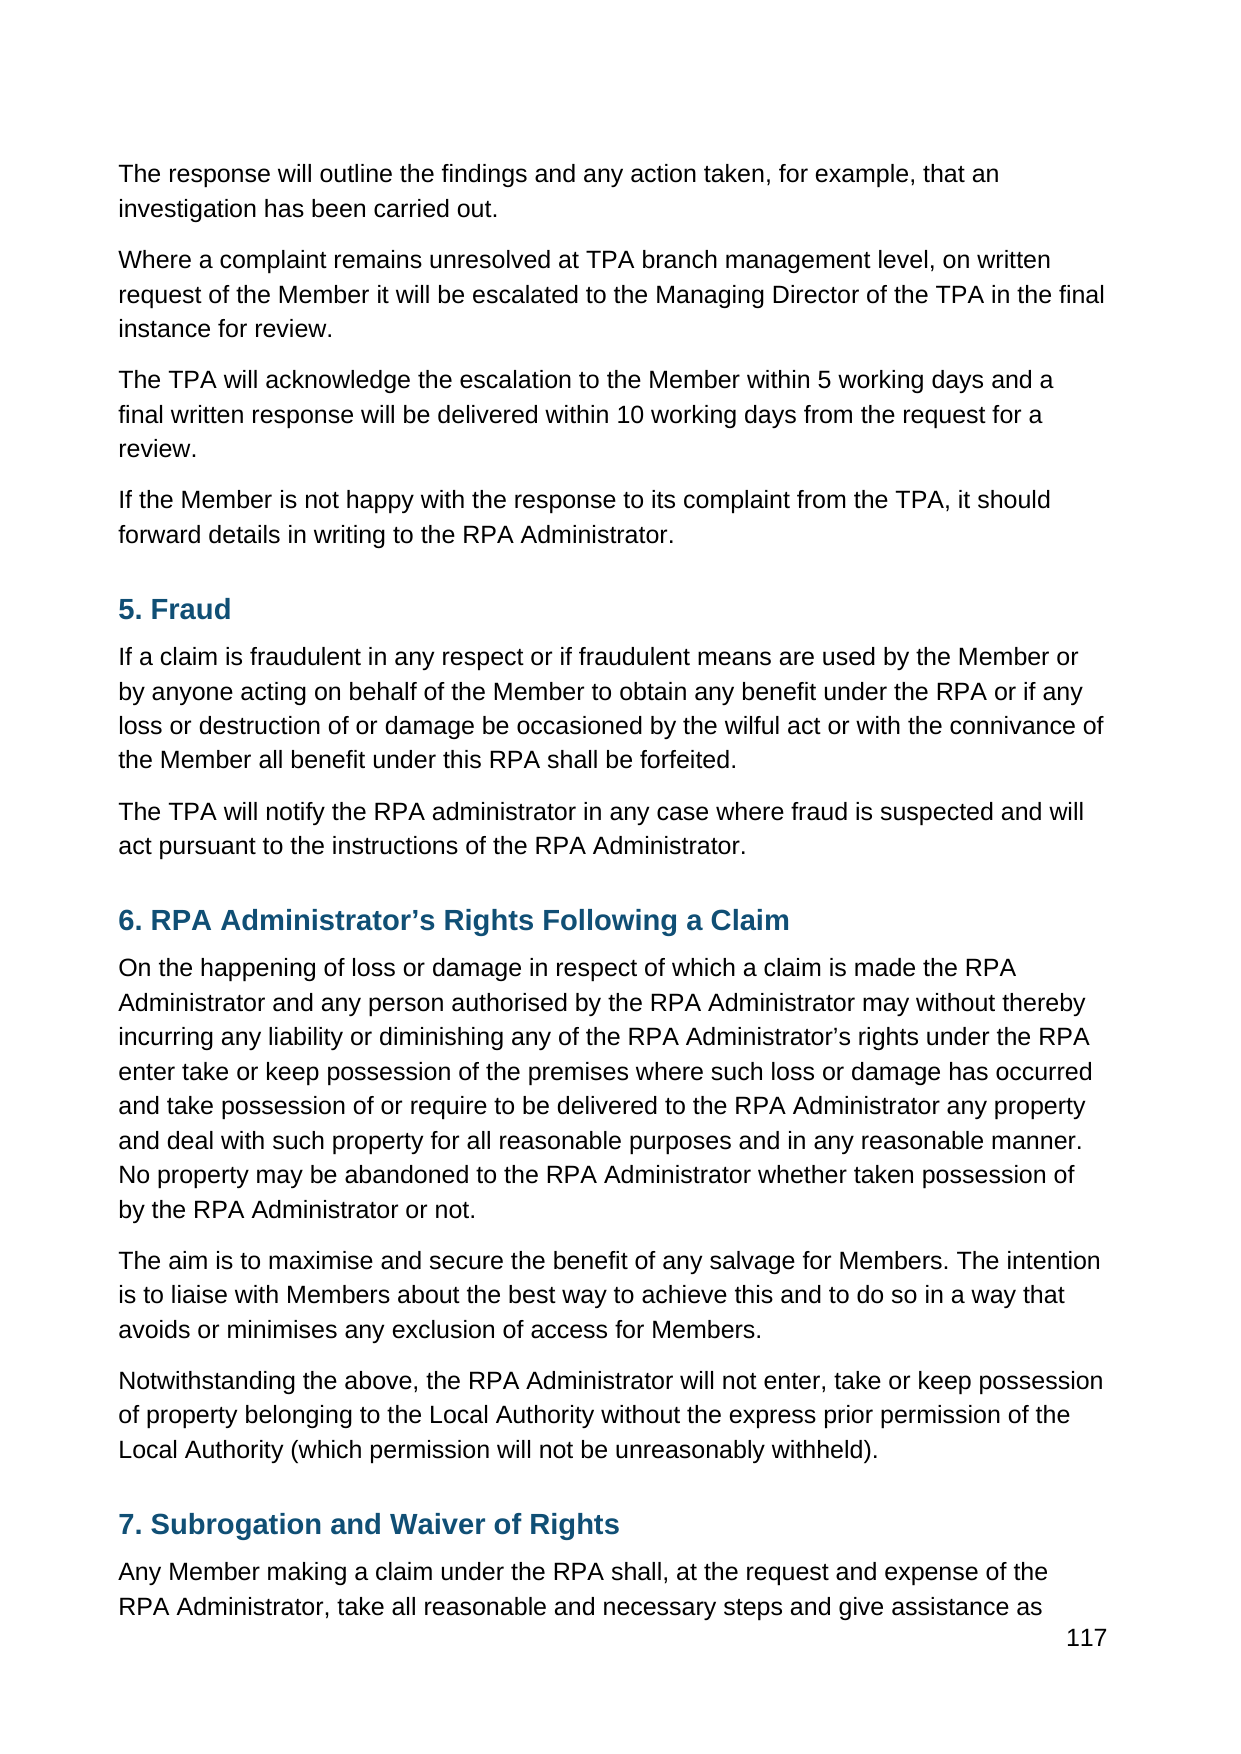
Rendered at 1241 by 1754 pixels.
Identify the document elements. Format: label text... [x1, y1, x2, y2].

text The response will outline the findings and any action taken, for example, that an investigation has been carried out. [118, 159, 1107, 223]
subtitle 5. Fraud [118, 592, 1107, 625]
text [118, 1557, 1107, 1620]
subtitle 6. RPA Administrator’s Rights Following a Claim [118, 903, 1107, 937]
text The aim is to maximise and secure the benefit of any salvage for Members. The intention is to liaise with Members about the best way to achieve this and to do so in a way that avoids or minimises any exclusion of access for Members. [118, 1246, 1107, 1343]
text Where a complaint remains unresolved at TPA branch management level, on written request of the Member it will be escalated to the Managing Director of the TPA in the final instance for review. [118, 245, 1107, 343]
text If a claim is fraudulent in any respect or if fraudulent means are used by the Member or by anyone acting on behalf of the Member to obtain any benefit under the RPA or if any loss or destruction of or damage be occasioned by the wilful act or with the connivance of the Member all benefit under this RPA shall be forfeited. [118, 642, 1107, 774]
subtitle 7. Subrogation and Waiver of Rights [118, 1507, 1107, 1540]
text The TPA will notify the RPA administrator in any case where fraud is suspected and will act pursuant to the instructions of the RPA Administrator. [118, 797, 1107, 860]
text If the Member is not happy with the response to its complaint from the TPA, it should forward details in writing to the RPA Administrator. [118, 485, 1107, 548]
text The TPA will acknowledge the escalation to the Member within 5 working days and a final written response will be delivered within 10 working days from the request for a review. [118, 365, 1107, 463]
text On the happening of loss or damage in respect of which a claim is made the RPA Administrator and any person authorised by the RPA Administrator may without thereby incurring any liability or diminishing any of the RPA Administrator’s rights under the RPA enter take or keep possession of the premises where such loss or damage has occurred and take possession of or require to be delivered to the RPA Administrator any property and deal with such property for all reasonable purposes and in any reasonable manner. No property may be abandoned to the RPA Administrator whether taken possession of by the RPA Administrator or not. [118, 953, 1107, 1223]
text Notwithstanding the above, the RPA Administrator will not enter, take or keep possession of property belonging to the Local Authority without the express prior permission of the Local Authority (which permission will not be unreasonably withheld). [118, 1366, 1107, 1463]
